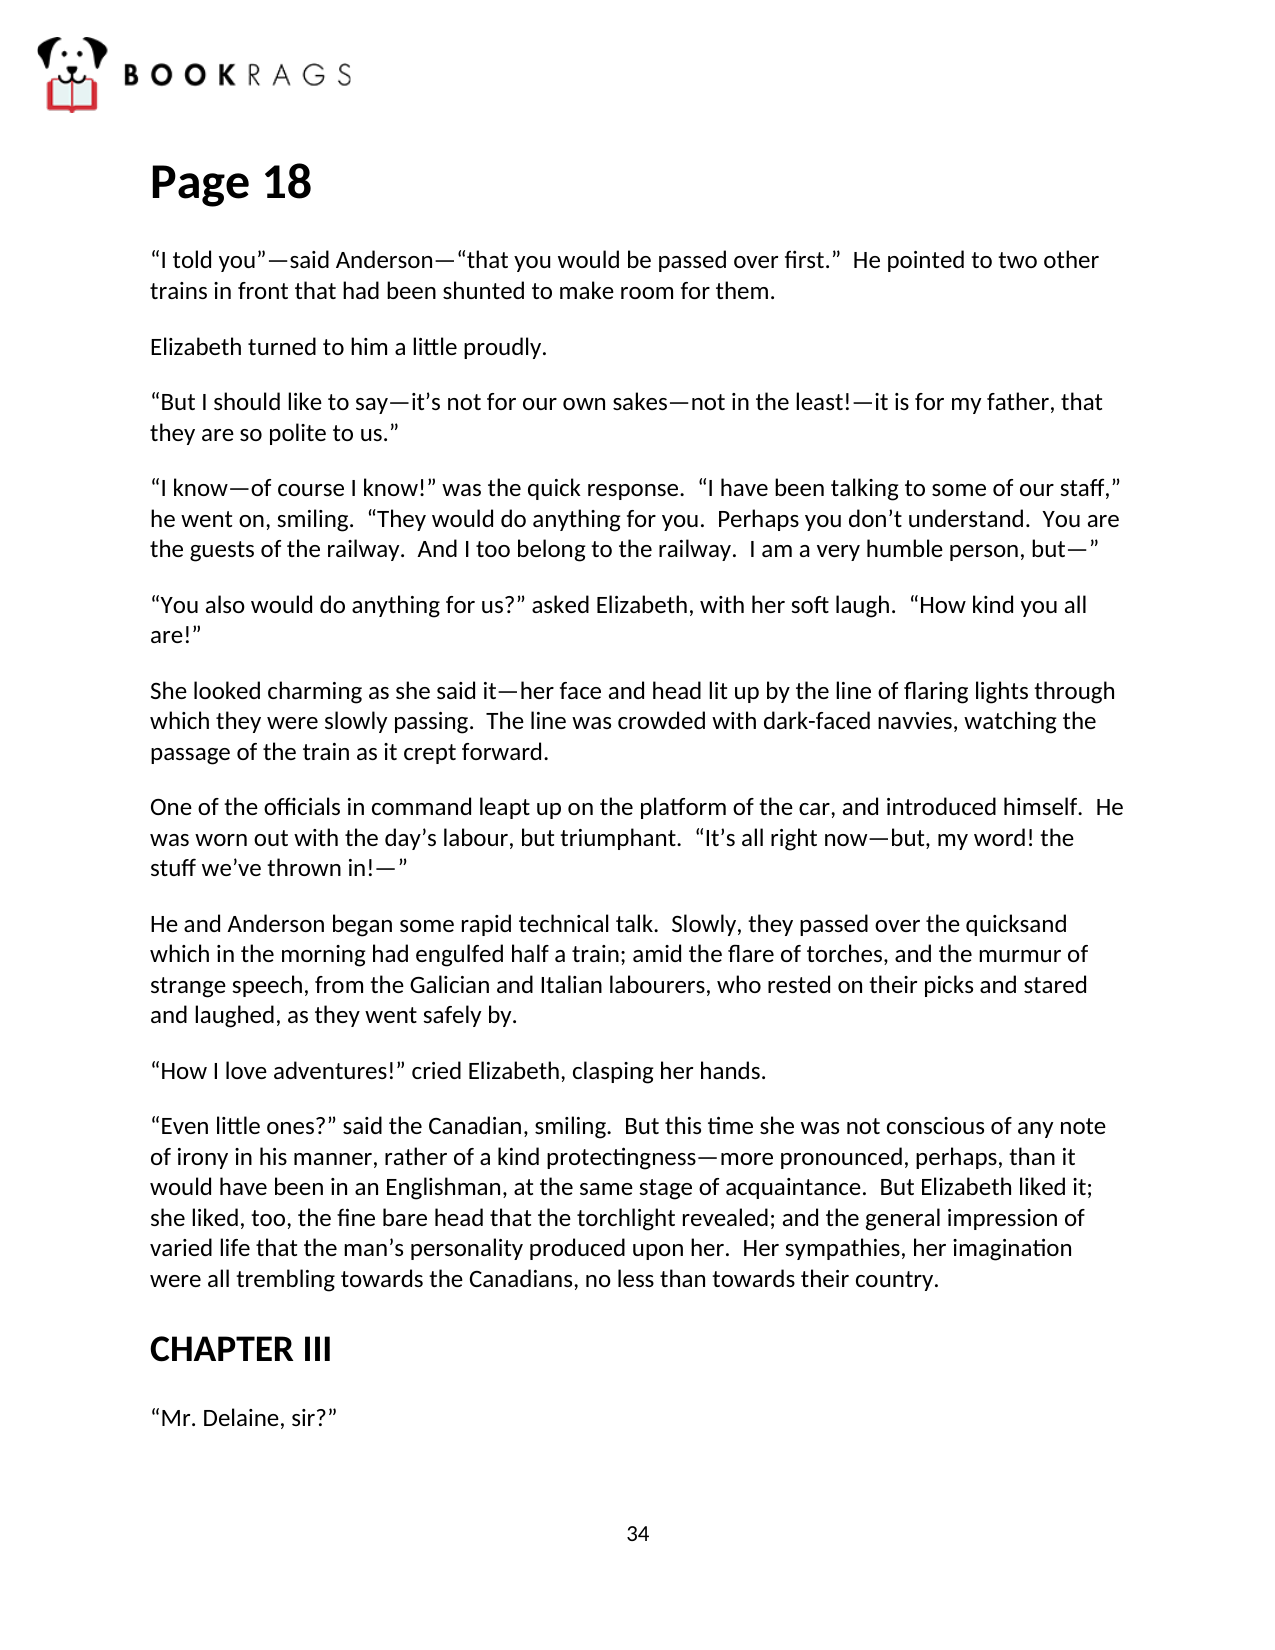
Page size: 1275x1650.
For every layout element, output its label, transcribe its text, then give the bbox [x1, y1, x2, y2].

text “I told you”—­said Anderson—­“that you would be passed over first.” He pointed to two other trains in front that had been shunted to make room for them. [150, 244, 1125, 306]
text “How I love adventures!” cried Elizabeth, clasping her hands. [150, 1055, 1125, 1086]
text CHAPTER III [150, 1325, 1125, 1371]
text “But I should like to say—­it’s not for our own sakes—­not in the least!—­it is for my father, that they are so polite to us.” [150, 386, 1125, 447]
text Elizabeth turned to him a little proudly. [150, 331, 1125, 361]
text Page 18 [150, 150, 1125, 211]
text One of the officials in command leapt up on the platform of the car, and introduced himself. He was worn out with the day’s labour, but triumphant. “It’s all right now—­but, my word! the stuff we’ve thrown in!—­” [150, 791, 1125, 883]
text He and Anderson began some rapid technical talk. Slowly, they passed over the quicksand which in the morning had engulfed half a train; amid the flare of torches, and the murmur of strange speech, from the Galician and Italian labourers, who rested on their picks and stared and laughed, as they went safely by. [150, 908, 1125, 1030]
text “Mr. Delaine, sir?” [150, 1402, 1125, 1432]
text “You also would do anything for us?” asked Elizabeth, with her soft laugh. “How kind you all are!” [150, 589, 1125, 650]
text She looked charming as she said it—­her face and head lit up by the line of flaring lights through which they were slowly passing. The line was crowded with dark-faced navvies, watching the passage of the train as it crept forward. [150, 675, 1125, 766]
picture [37, 37, 351, 113]
text “I know—­of course I know!” was the quick response. “I have been talking to some of our staff,” he went on, smiling. “They would do anything for you. Perhaps you don’t understand. You are the guests of the railway. And I too belong to the railway. I am a very humble person, but—­” [150, 472, 1125, 564]
text “Even little ones?” said the Canadian, smiling. But this time she was not conscious of any note of irony in his manner, rather of a kind protectingness—­more pronounced, perhaps, than it would have been in an Englishman, at the same stage of acquaintance. But Elizabeth liked it; she liked, too, the fine bare head that the torchlight revealed; and the general impression of varied life that the man’s personality produced upon her. Her sympathies, her imagination were all trembling towards the Canadians, no less than towards their country. [150, 1111, 1125, 1294]
